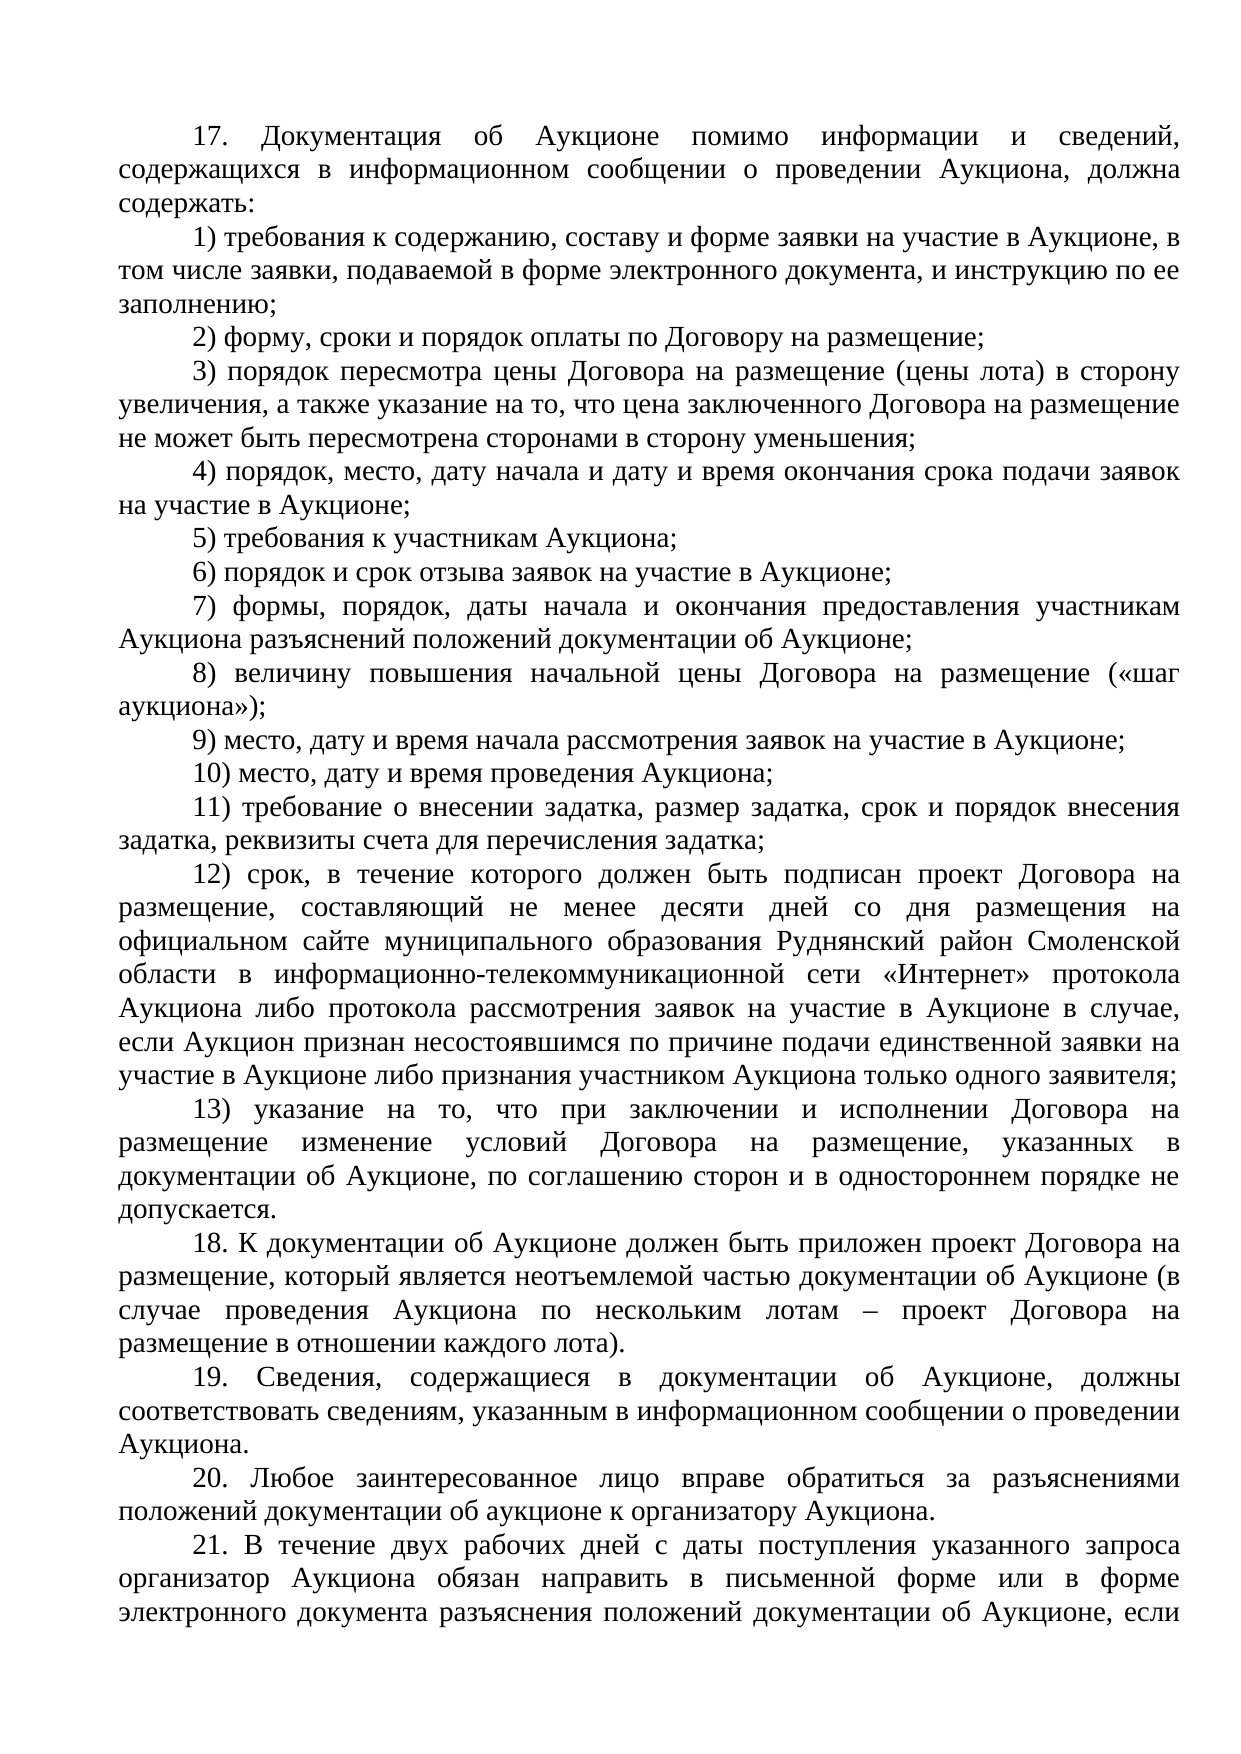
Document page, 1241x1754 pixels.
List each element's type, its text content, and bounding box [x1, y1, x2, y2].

text 7) формы, порядок, даты начала и окончания предоставления участникам Аукциона разъяснений положений документации об Аукционе; [118, 588, 1181, 655]
text 4) порядок, место, дату начала и дату и время окончания срока подачи заявок на участие в Аукционе; [118, 453, 1181, 521]
text 6) порядок и срок отзыва заявок на участие в Аукционе; [118, 554, 1181, 588]
text 13) указание на то, что при заключении и исполнении Договора на размещение изменение условий Договора на размещение, указанных в документации об Аукционе, по соглашению сторон и в одностороннем порядке не допускается. [118, 1091, 1181, 1225]
text 10) место, дату и время проведения Аукциона; [118, 755, 1181, 789]
text 2) форму, сроки и порядок оплаты по Договору на размещение; [118, 319, 1181, 353]
text 12) срок, в течение которого должен быть подписан проект Договора на размещение, составляющий не менее десяти дней со дня размещения на официальном сайте муниципального образования Руднянский район Смоленской области в информационно-телекоммуникационной сети «Интернет» протокола Аукциона либо протокола рассмотрения заявок на участие в Аукционе в случае, если Аукцион признан несостоявшимся по причине подачи единственной заявки на участие в Аукционе либо признания участником Аукциона только одного заявителя; [118, 856, 1181, 1091]
text 11) требование о внесении задатка, размер задатка, срок и порядок внесения задатка, реквизиты счета для перечисления задатка; [118, 789, 1181, 856]
text 17. Документация об Аукционе помимо информации и сведений, содержащихся в информационном сообщении о проведении Аукциона, должна содержать: [118, 118, 1181, 219]
text 1) требования к содержанию, составу и форме заявки на участие в Аукционе, в том числе заявки, подаваемой в форме электронного документа, и инструкцию по ее заполнению; [118, 219, 1181, 319]
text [118, 1527, 1181, 1627]
text 5) требования к участникам Аукциона; [118, 521, 1181, 554]
text 8) величину повышения начальной цены Договора на размещение («шаг аукциона»); [118, 655, 1181, 722]
text 19. Сведения, содержащиеся в документации об Аукционе, должны соответствовать сведениям, указанным в информационном сообщении о проведении Аукциона. [118, 1359, 1181, 1460]
text 3) порядок пересмотра цены Договора на размещение (цены лота) в сторону увеличения, а также указание на то, что цена заключенного Договора на размещение не может быть пересмотрена сторонами в сторону уменьшения; [118, 353, 1181, 453]
text 18. К документации об Аукционе должен быть приложен проект Договора на размещение, который является неотъемлемой частью документации об Аукционе (в случае проведения Аукциона по нескольким лотам – проект Договора на размещение в отношении каждого лота). [118, 1225, 1181, 1359]
text 9) место, дату и время начала рассмотрения заявок на участие в Аукционе; [118, 722, 1181, 755]
text 20. Любое заинтересованное лицо вправе обратиться за разъяснениями положений документации об аукционе к организатору Аукциона. [118, 1460, 1181, 1527]
